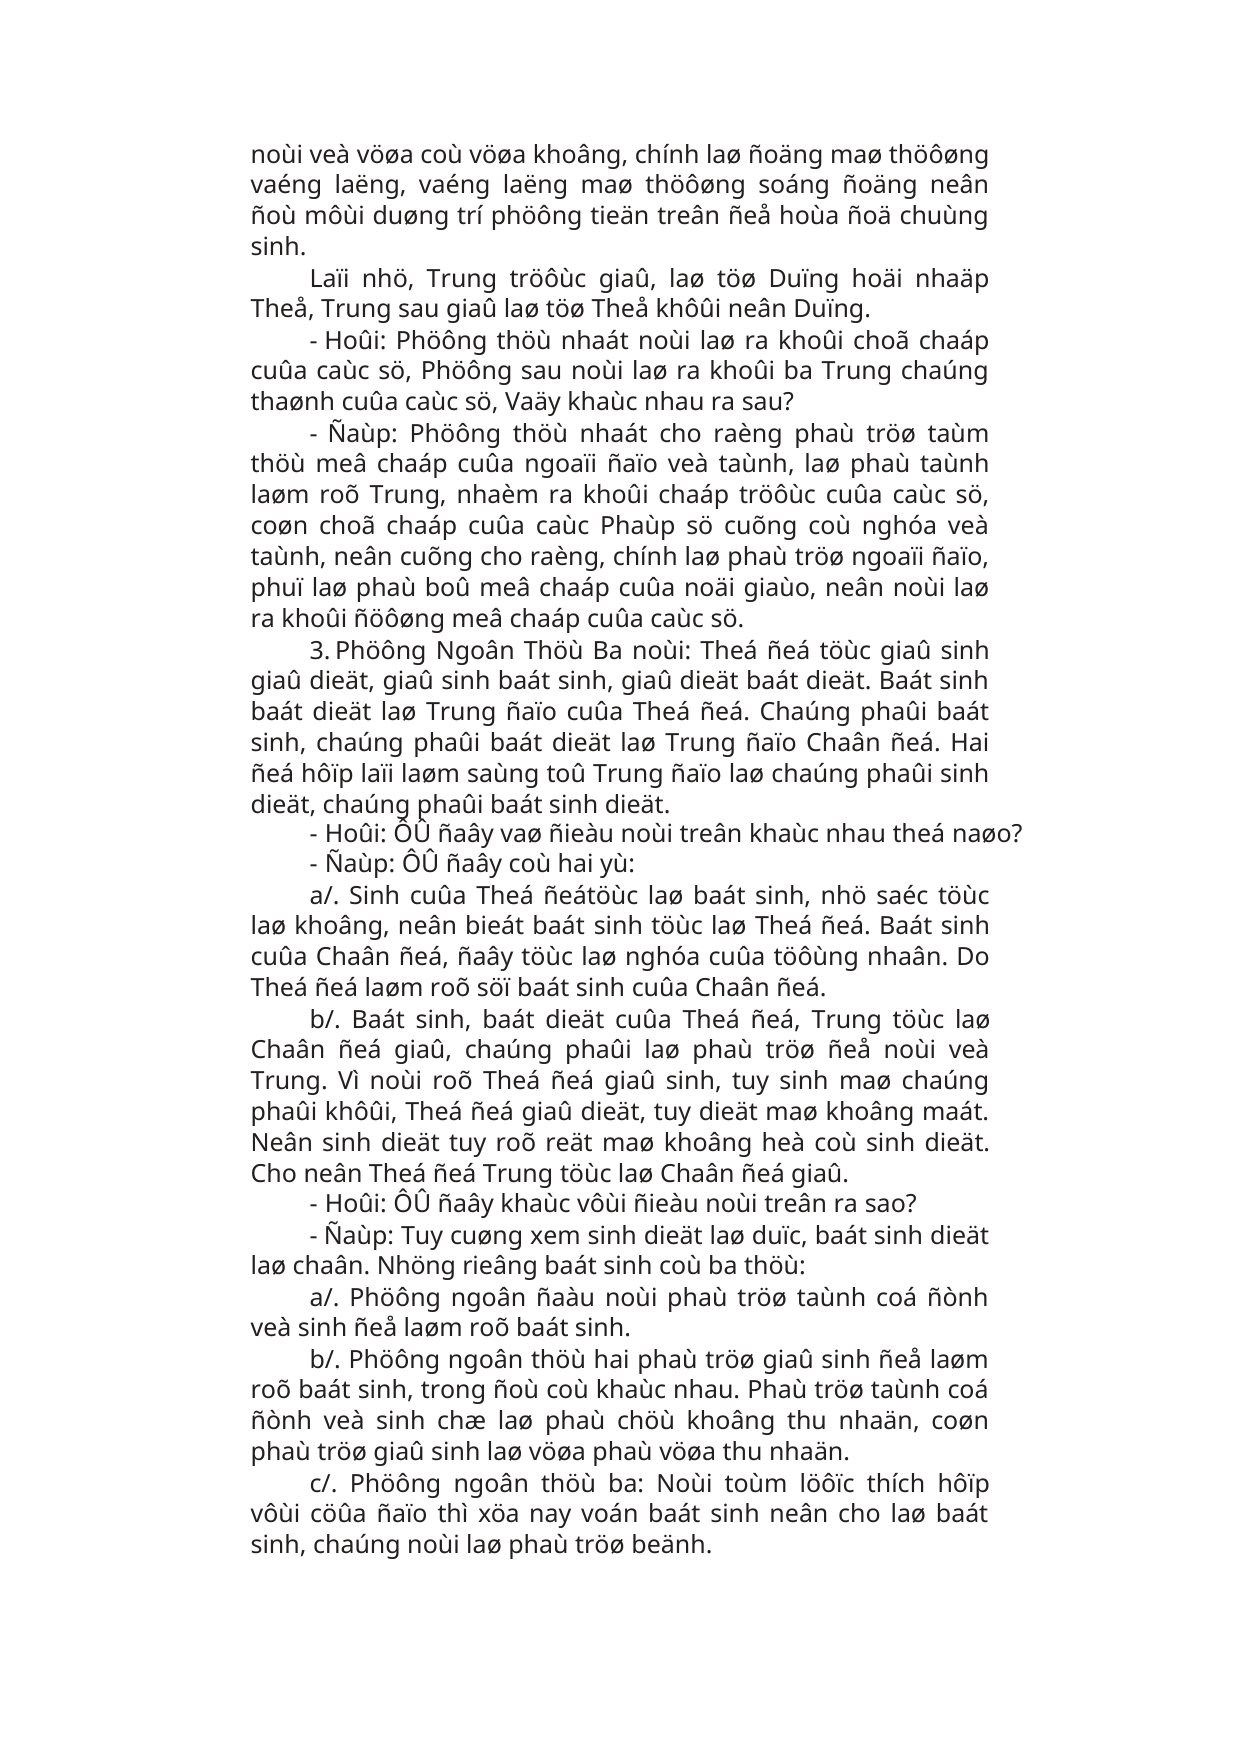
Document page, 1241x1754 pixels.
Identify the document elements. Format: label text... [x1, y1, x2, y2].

text a/. Sinh cuûa Theá ñeátöùc laø baát sinh, nhö saéc töùc laø khoâng, neân bieát baát sinh töùc laø Theá ñeá. Baát sinh cuûa Chaân ñeá, ñaây töùc laø nghóa cuûa töôùng nhaân. Do Theá ñeá laøm roõ söï baát sinh cuûa Chaân ñeá. [250, 880, 990, 1004]
text c/. Phöông ngoân thöù ba: Noùi toùm löôïc thích hôïp vôùi cöûa ñaïo thì xöa nay voán baát sinh neân cho laø baát sinh, chaúng noùi laø phaù tröø beänh. [250, 1467, 989, 1561]
text a/. Phöông ngoân ñaàu noùi phaù tröø taùnh coá ñònh veà sinh ñeå laøm roõ baát sinh. [250, 1281, 990, 1343]
list Hoûi: Phöông thöù nhaát noùi laø ra khoûi choã chaáp cuûa caùc sö, Phöông sau noùi laø ra khoûi ba Trung chaúng thaønh cuûa caùc sö, Vaäy khaùc nhau ra sau? [250, 324, 990, 417]
list Phöông Ngoân Thöù Ba noùi: Theá ñeá töùc giaû sinh giaû dieät, giaû sinh baát sinh, giaû dieät baát dieät. Baát sinh baát dieät laø Trung ñaïo cuûa Theá ñeá. Chaúng phaûi baát sinh, chaúng phaûi baát dieät laø Trung ñaïo Chaân ñeá. Hai ñeá hôïp laïi laøm saùng toû Trung ñaïo laø chaúng phaûi sinh dieät, chaúng phaûi baát sinh dieät. [250, 634, 990, 821]
list Hoûi: ÔÛ ñaây vaø ñieàu noùi treân khaùc nhau theá naøo? [309, 821, 1082, 848]
text b/. Baát sinh, baát dieät cuûa Theá ñeá, Trung töùc laø Chaân ñeá giaû, chaúng phaûi laø phaù tröø ñeå noùi veà Trung. Vì noùi roõ Theá ñeá giaû sinh, tuy sinh maø chaúng phaûi khôûi, Theá ñeá giaû dieät, tuy dieät maø khoâng maát. Neân sinh dieät tuy roõ reät maø khoâng heà coù sinh dieät. Cho neân Theá ñeá Trung töùc laø Chaân ñeá giaû. [250, 1004, 990, 1190]
text Laïi nhö, Trung tröôùc giaû, laø töø Duïng hoäi nhaäp Theå, Trung sau giaû laø töø Theå khôûi neân Duïng. [250, 262, 990, 324]
list Hoûi: ÔÛ ñaây khaùc vôùi ñieàu noùi treân ra sao? [309, 1190, 1082, 1218]
list Ñaùp: Phöông thöù nhaát cho raèng phaù tröø taùm thöù meâ chaáp cuûa ngoaïi ñaïo veà taùnh, laø phaù taùnh laøm roõ Trung, nhaèm ra khoûi chaáp tröôùc cuûa caùc sö, coøn choã chaáp cuûa caùc Phaùp sö cuõng coù nghóa veà taùnh, neân cuõng cho raèng, chính laø phaù tröø ngoaïi ñaïo, phuï laø phaù boû meâ chaáp cuûa noäi giaùo, neân noùi laø ra khoûi ñöôøng meâ chaáp cuûa caùc sö. [250, 417, 990, 634]
text noùi veà vöøa coù vöøa khoâng, chính laø ñoäng maø thöôøng vaéng laëng, vaéng laëng maø thöôøng soáng ñoäng neân ñoù môùi duøng trí phöông tieän treân ñeå hoùa ñoä chuùng sinh. [250, 138, 990, 262]
list Ñaùp: ÔÛ ñaây coù hai yù: [309, 848, 1082, 879]
list Ñaùp: Tuy cuøng xem sinh dieät laø duïc, baát sinh dieät laø chaân. Nhöng rieâng baát sinh coù ba thöù: [250, 1219, 990, 1281]
text b/. Phöông ngoân thöù hai phaù tröø giaû sinh ñeå laøm roõ baát sinh, trong ñoù coù khaùc nhau. Phaù tröø taùnh coá ñònh veà sinh chæ laø phaù chöù khoâng thu nhaän, coøn phaù tröø giaû sinh laø vöøa phaù vöøa thu nhaän. [250, 1343, 990, 1467]
